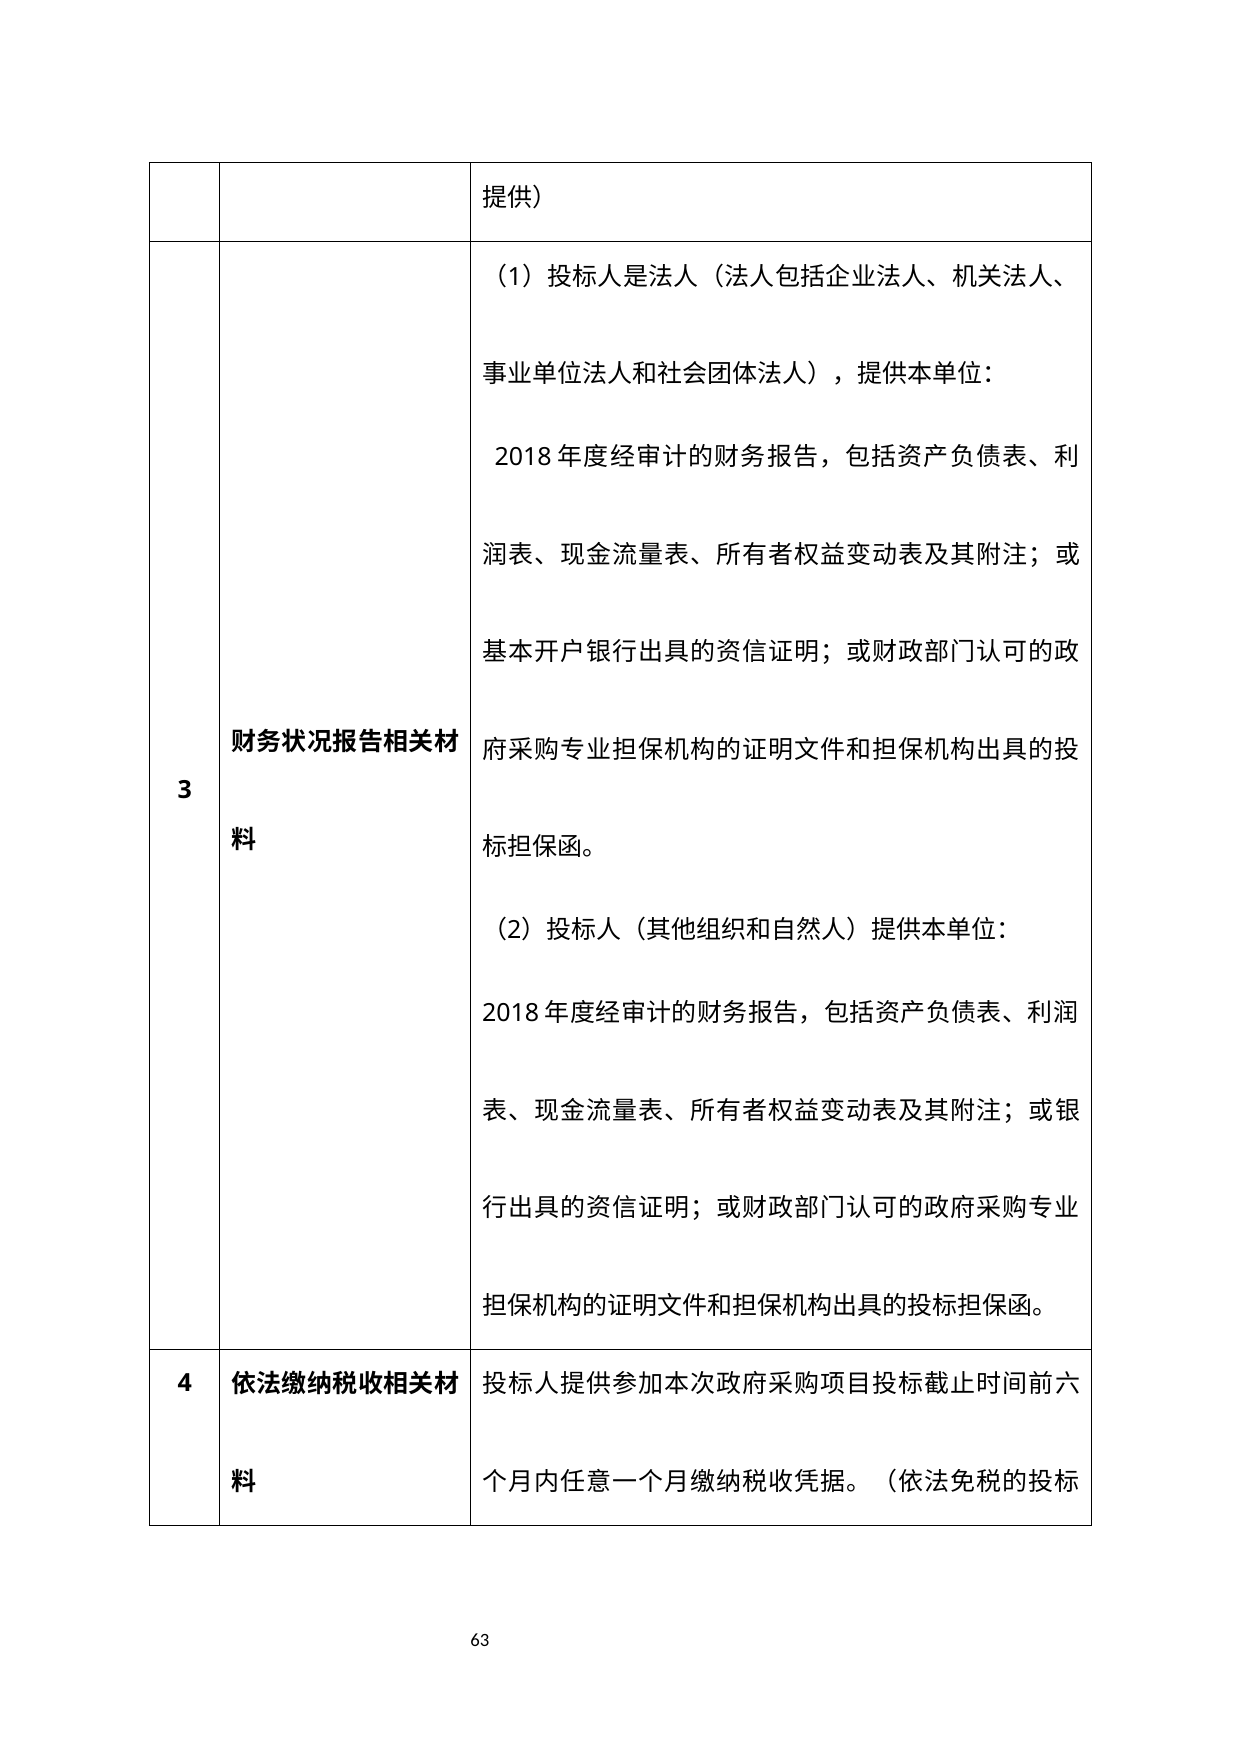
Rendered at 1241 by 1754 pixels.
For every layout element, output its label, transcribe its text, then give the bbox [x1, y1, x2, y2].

table_cell （1）投标人是法人（法人包括企业法人、机关法人、事业单位法人和社会团体法人），提供本单位： 2018年度经审计的财务报告，包括资产负债表、利润表、现金流量表、所有者权益变动表及其附注；或基本开户银行出具的资信证明；或财政部门认可的政府采购专业担保机构的证明文件和担保机构出具的投标担保函。 （2）投标人（其他组织和自然人）提供本单位： 2018年度经审计的财务报告，包括资产负债表、利润表、现金流量表、所有者权益变动表及其附注；或银行出具的资信证明；或财政部门认可的政府采购专业担保机构的证明文件和担保机构出具的投标担保函。 [471, 242, 1091, 1348]
table_cell 2 [150, 163, 219, 241]
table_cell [471, 163, 1091, 241]
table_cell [220, 163, 470, 241]
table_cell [471, 1350, 1091, 1524]
table_cell 3 [150, 242, 219, 1348]
table_cell 4 [150, 1350, 219, 1524]
table_cell 财务状况报告相关材料 [220, 242, 470, 1348]
table_cell 依法缴纳税收相关材料 [220, 1350, 470, 1524]
